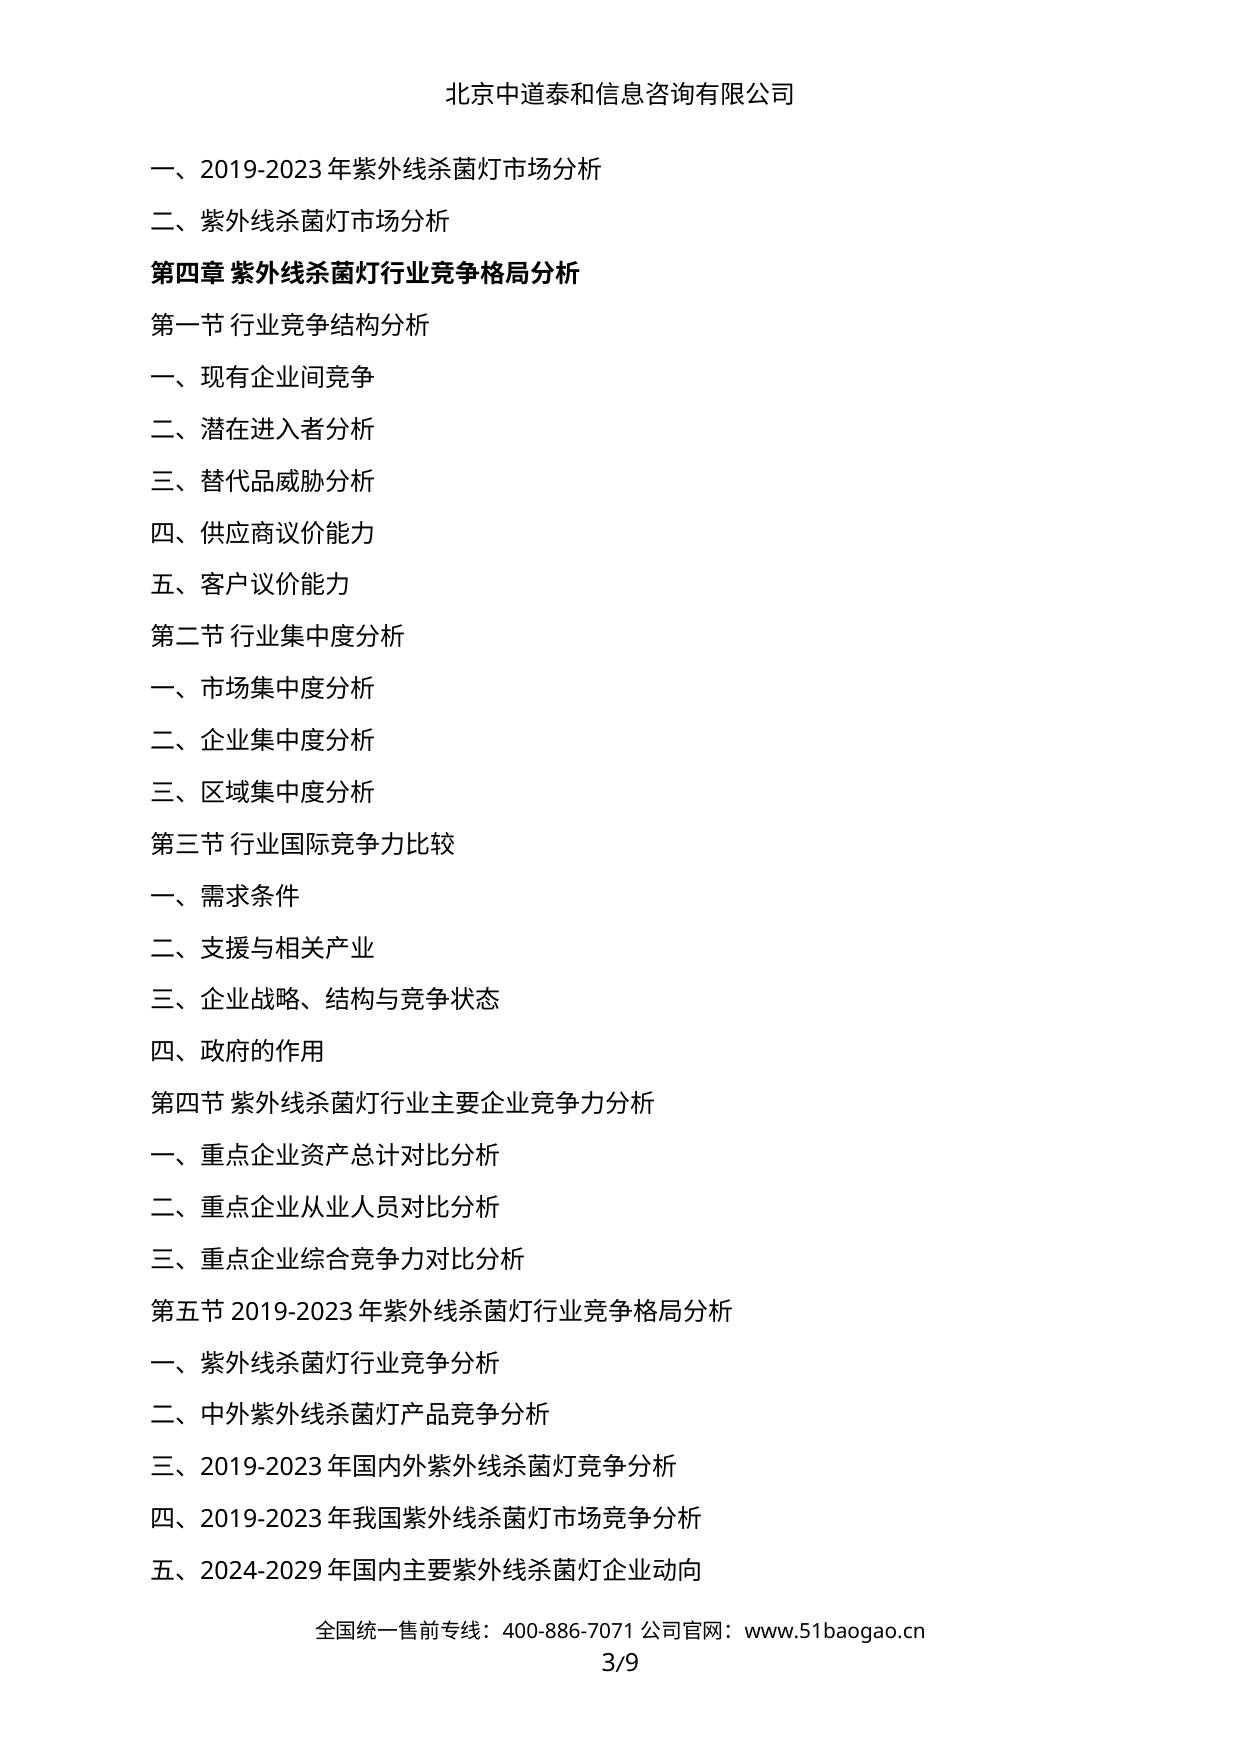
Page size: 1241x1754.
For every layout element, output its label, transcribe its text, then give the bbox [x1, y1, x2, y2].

text 一、需求条件 [150, 876, 1090, 912]
text 一、重点企业资产总计对比分析 [150, 1136, 1090, 1172]
text 四、供应商议价能力 [150, 513, 1090, 549]
text 第五节 2019-2023年紫外线杀菌灯行业竞争格局分析 [150, 1291, 1090, 1327]
text 二、中外紫外线杀菌灯产品竞争分析 [150, 1395, 1090, 1431]
text 二、重点企业从业人员对比分析 [150, 1187, 1090, 1224]
text 二、支援与相关产业 [150, 928, 1090, 964]
text 第四节 紫外线杀菌灯行业主要企业竞争力分析 [150, 1084, 1090, 1120]
text 二、企业集中度分析 [150, 721, 1090, 757]
text 三、区域集中度分析 [150, 772, 1090, 809]
text 三、替代品威胁分析 [150, 461, 1090, 497]
text 第一节 行业竞争结构分析 [150, 306, 1090, 342]
text 四、政府的作用 [150, 1032, 1090, 1068]
text 一、2019-2023年紫外线杀菌灯市场分析 [150, 150, 1090, 186]
text 五、2024-2029年国内主要紫外线杀菌灯企业动向 [150, 1551, 1090, 1587]
text 五、客户议价能力 [150, 565, 1090, 601]
text 三、2019-2023年国内外紫外线杀菌灯竞争分析 [150, 1447, 1090, 1483]
text 一、市场集中度分析 [150, 669, 1090, 705]
text 二、紫外线杀菌灯市场分析 [150, 202, 1090, 238]
text 三、企业战略、结构与竞争状态 [150, 980, 1090, 1016]
text 第二节 行业集中度分析 [150, 617, 1090, 653]
text 四、2019-2023年我国紫外线杀菌灯市场竞争分析 [150, 1499, 1090, 1535]
text 三、重点企业综合竞争力对比分析 [150, 1239, 1090, 1276]
text 一、现有企业间竞争 [150, 357, 1090, 394]
text 一、紫外线杀菌灯行业竞争分析 [150, 1343, 1090, 1379]
text 第三节 行业国际竞争力比较 [150, 824, 1090, 861]
text 第四章 紫外线杀菌灯行业竞争格局分析 [150, 254, 1090, 290]
text 二、潜在进入者分析 [150, 409, 1090, 446]
